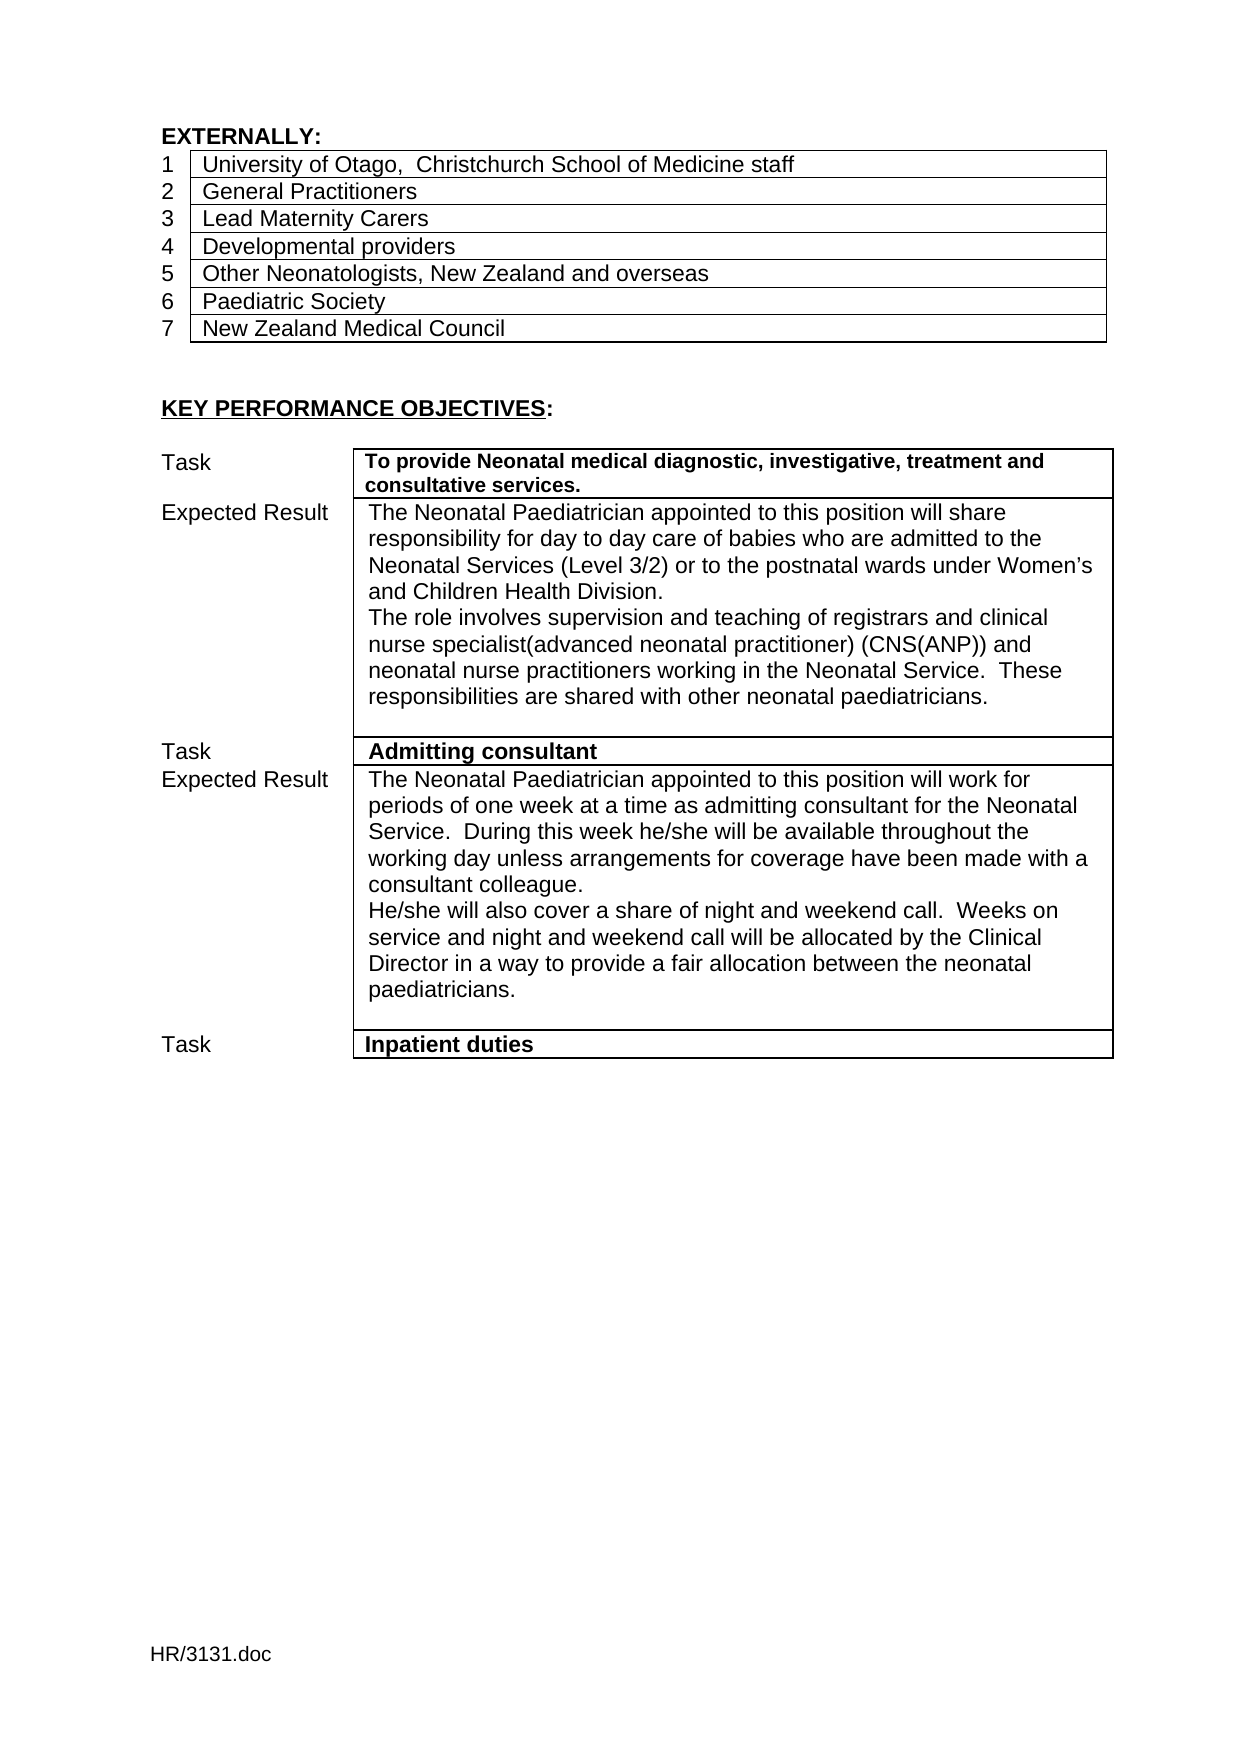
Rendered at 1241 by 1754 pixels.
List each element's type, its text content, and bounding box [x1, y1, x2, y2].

table_header EXTERNALLY: [150, 123, 1106, 149]
table_cell 5 [150, 259, 190, 287]
table_cell The Neonatal Paediatrician appointed to this position will work for periods of one week at a time as admitting consultant for the Neonatal Service. During this week he/she will be available throughout the working day unless arrangements for coverage have been made with a consultant colleague. He/she will also cover a share of night and weekend call. Weeks on service and night and weekend call will be allocated by the Clinical Director in a way to provide a fair allocation between the neonatal paediatricians. [354, 766, 1112, 1029]
table_cell The Neonatal Paediatrician appointed to this position will share responsibility for day to day care of babies who are admitted to the Neonatal Services (Level 3/2) or to the postnatal wards under Women’s and Children Health Division. The role involves supervision and teaching of registrars and clinical nurse specialist(advanced neonatal practitioner) (CNS(ANP)) and neonatal nurse practitioners working in the Neonatal Service. These responsibilities are shared with other neonatal paediatricians. [354, 499, 1112, 736]
table_cell 2 [150, 177, 190, 204]
table_cell Expected Result [150, 497, 353, 736]
table_cell Other Neonatologists, and overseas [191, 260, 1106, 287]
table_cell Task [150, 448, 353, 497]
table_cell Inpatient duties [354, 1031, 1112, 1057]
table_cell Expected Result [150, 764, 353, 1029]
table_cell Paediatric Society [191, 288, 1106, 314]
table_cell General Practitioners [191, 178, 1106, 204]
table_cell 6 [150, 287, 190, 314]
table_cell Lead Maternity Carers [191, 205, 1106, 232]
table_cell Task [150, 1029, 353, 1057]
table_cell Medical Council [191, 315, 1106, 341]
table_cell University of Otago, Christchurch School of Medicine staff [191, 151, 1106, 177]
table_cell Task [150, 736, 353, 764]
table_cell Admitting consultant [354, 738, 1112, 764]
table_cell 7 [150, 314, 190, 341]
table_cell 1 [150, 150, 190, 177]
table_cell To provide Neonatal medical diagnostic, investigative, treatment and consultative services. [354, 450, 1112, 497]
table_cell 3 [150, 204, 190, 232]
table_cell Developmental providers [191, 233, 1106, 259]
table_cell 4 [150, 232, 190, 259]
table_header KEY PERFORMANCE OBJECTIVES: [150, 395, 1113, 448]
